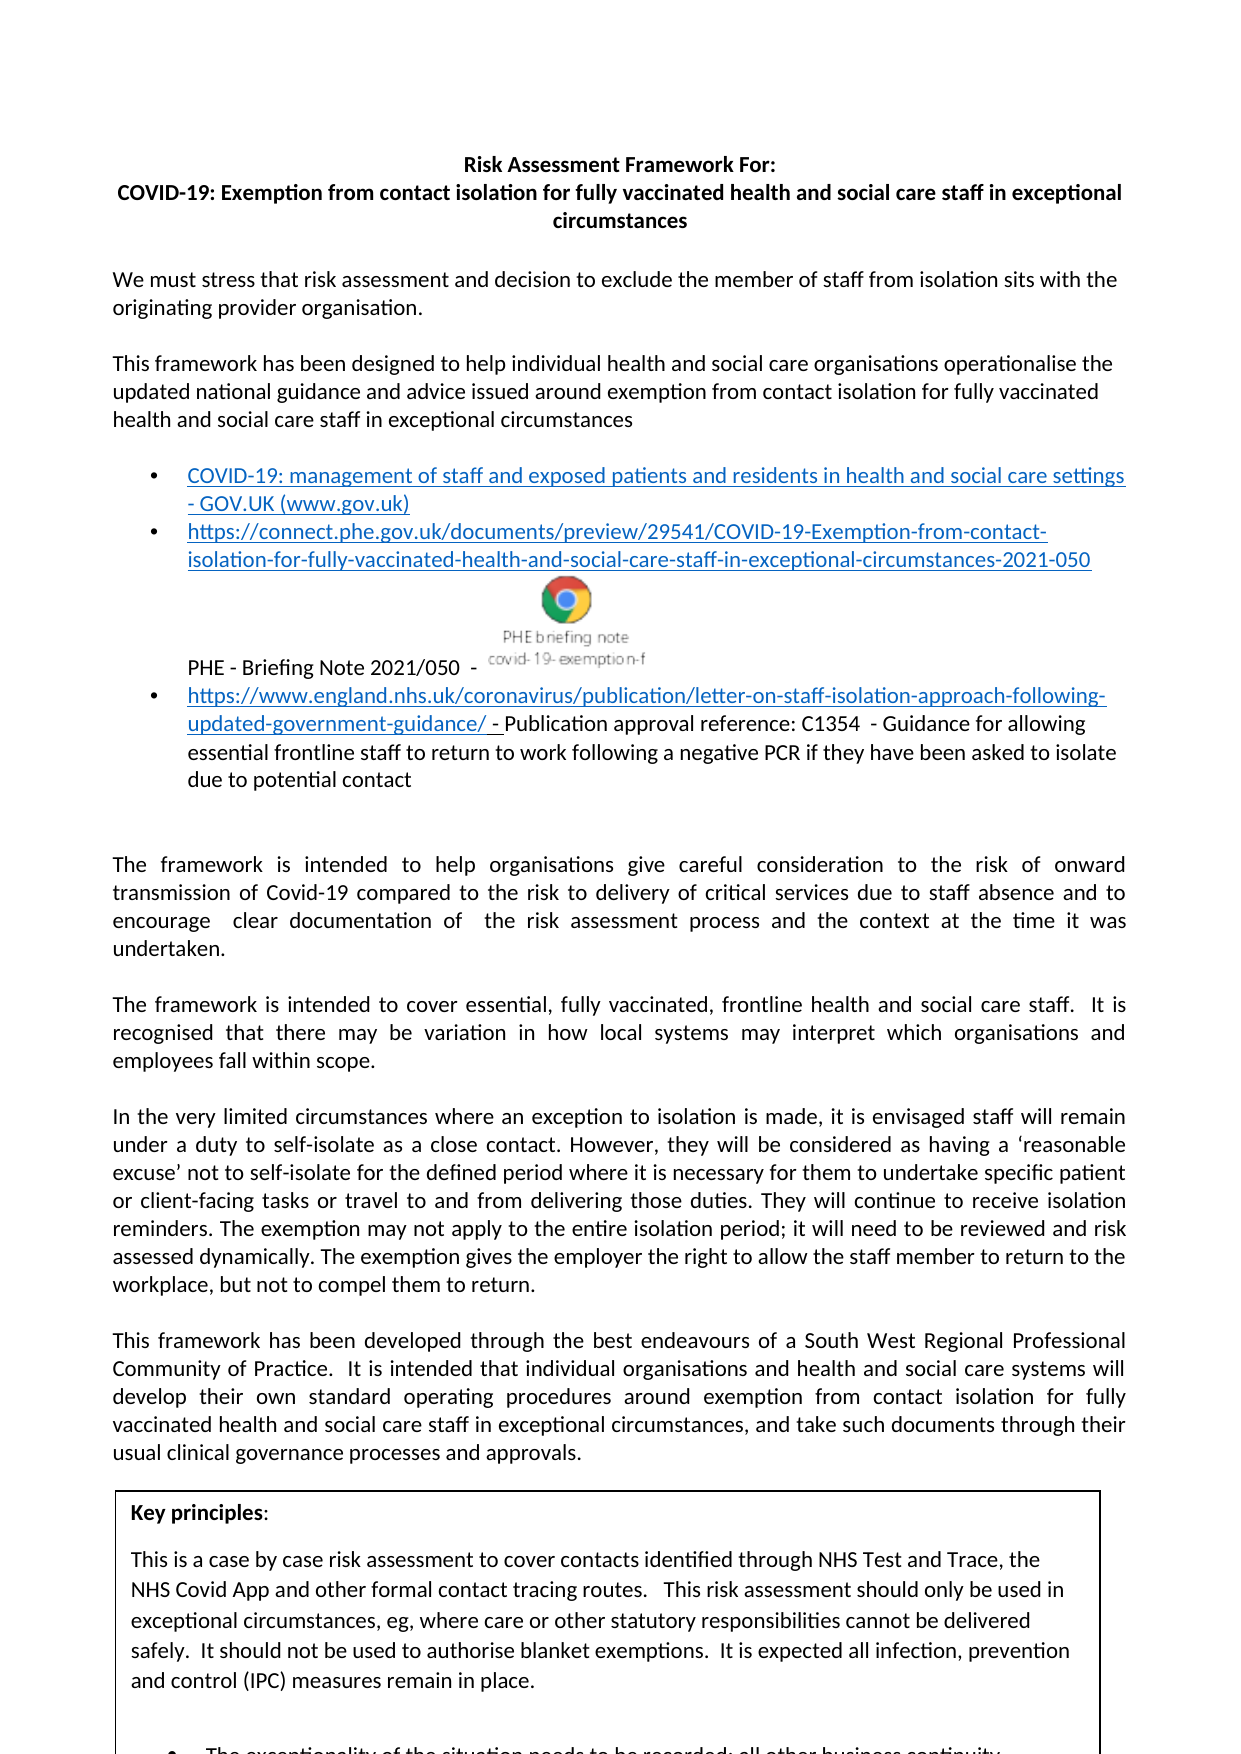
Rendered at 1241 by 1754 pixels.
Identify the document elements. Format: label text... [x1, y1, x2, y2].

text We must stress that risk assessment and decision to exclude the member of staff from isolation sits with the originating provider organisation. [112, 265, 1128, 321]
text This framework has been developed through the best endeavours of a South West Regional Professional Community of Practice. It is intended that individual organisations and health and social care systems will develop their own standard operating procedures around exemption from contact isolation for fully vaccinated health and social care staff in exceptional circumstances, and take such documents through their usual clinical governance processes and approvals. [112, 1326, 1128, 1466]
text The framework is intended to cover essential, fully vaccinated, frontline health and social care staff. It is recognised that there may be variation in how local systems may interpret which organisations and employees fall within scope. [112, 990, 1128, 1074]
list https://www.england.nhs.uk/coronavirus/publication/letter-on-staff-isolation-approach-following-updated-government-guidance/ - Publication approval reference: C1354 - Guidance for allowing essential frontline staff to return to work following a negative PCR if they have been asked to isolate due to potential contact [150, 682, 1128, 794]
list https://connect.phe.gov.uk/documents/preview/29541/COVID-19-Exemption-from-contact-isolation-for-fully-vaccinated-health-and-social-care-staff-in-exceptional-circumstances-2021-050 PHE - Briefing Note 2021/050 - [150, 517, 1128, 682]
text In the very limited circumstances where an exception to isolation is made, it is envisaged staff will remain under a duty to self-isolate as a close contact. However, they will be considered as having a ‘reasonable excuse’ not to self-isolate for the defined period where it is necessary for them to undertake specific patient or client-facing tasks or travel to and from delivering those duties. They will continue to receive isolation reminders. The exemption may not apply to the entire isolation period; it will need to be reviewed and risk assessed dynamically. The exemption gives the employer the right to allow the staff member to return to the workplace, but not to compel them to return. [112, 1102, 1128, 1298]
list COVID-19: management of staff and exposed patients and residents in health and social care settings - GOV.UK (www.gov.uk) [150, 461, 1128, 517]
text This framework has been designed to help individual health and social care organisations operationalise the updated national guidance and advice issued around exemption from contact isolation for fully vaccinated health and social care staff in exceptional circumstances [112, 349, 1128, 433]
text Risk Assessment Framework For: [112, 150, 1128, 178]
text The framework is intended to help organisations give careful consideration to the risk of onward transmission of Covid-19 compared to the risk to delivery of critical services due to staff absence and to encourage clear documentation of the risk assessment process and the context at the time it was undertaken. [112, 850, 1128, 962]
text COVID-19: Exemption from contact isolation for fully vaccinated health and social care staff in exceptional circumstances [112, 178, 1128, 234]
